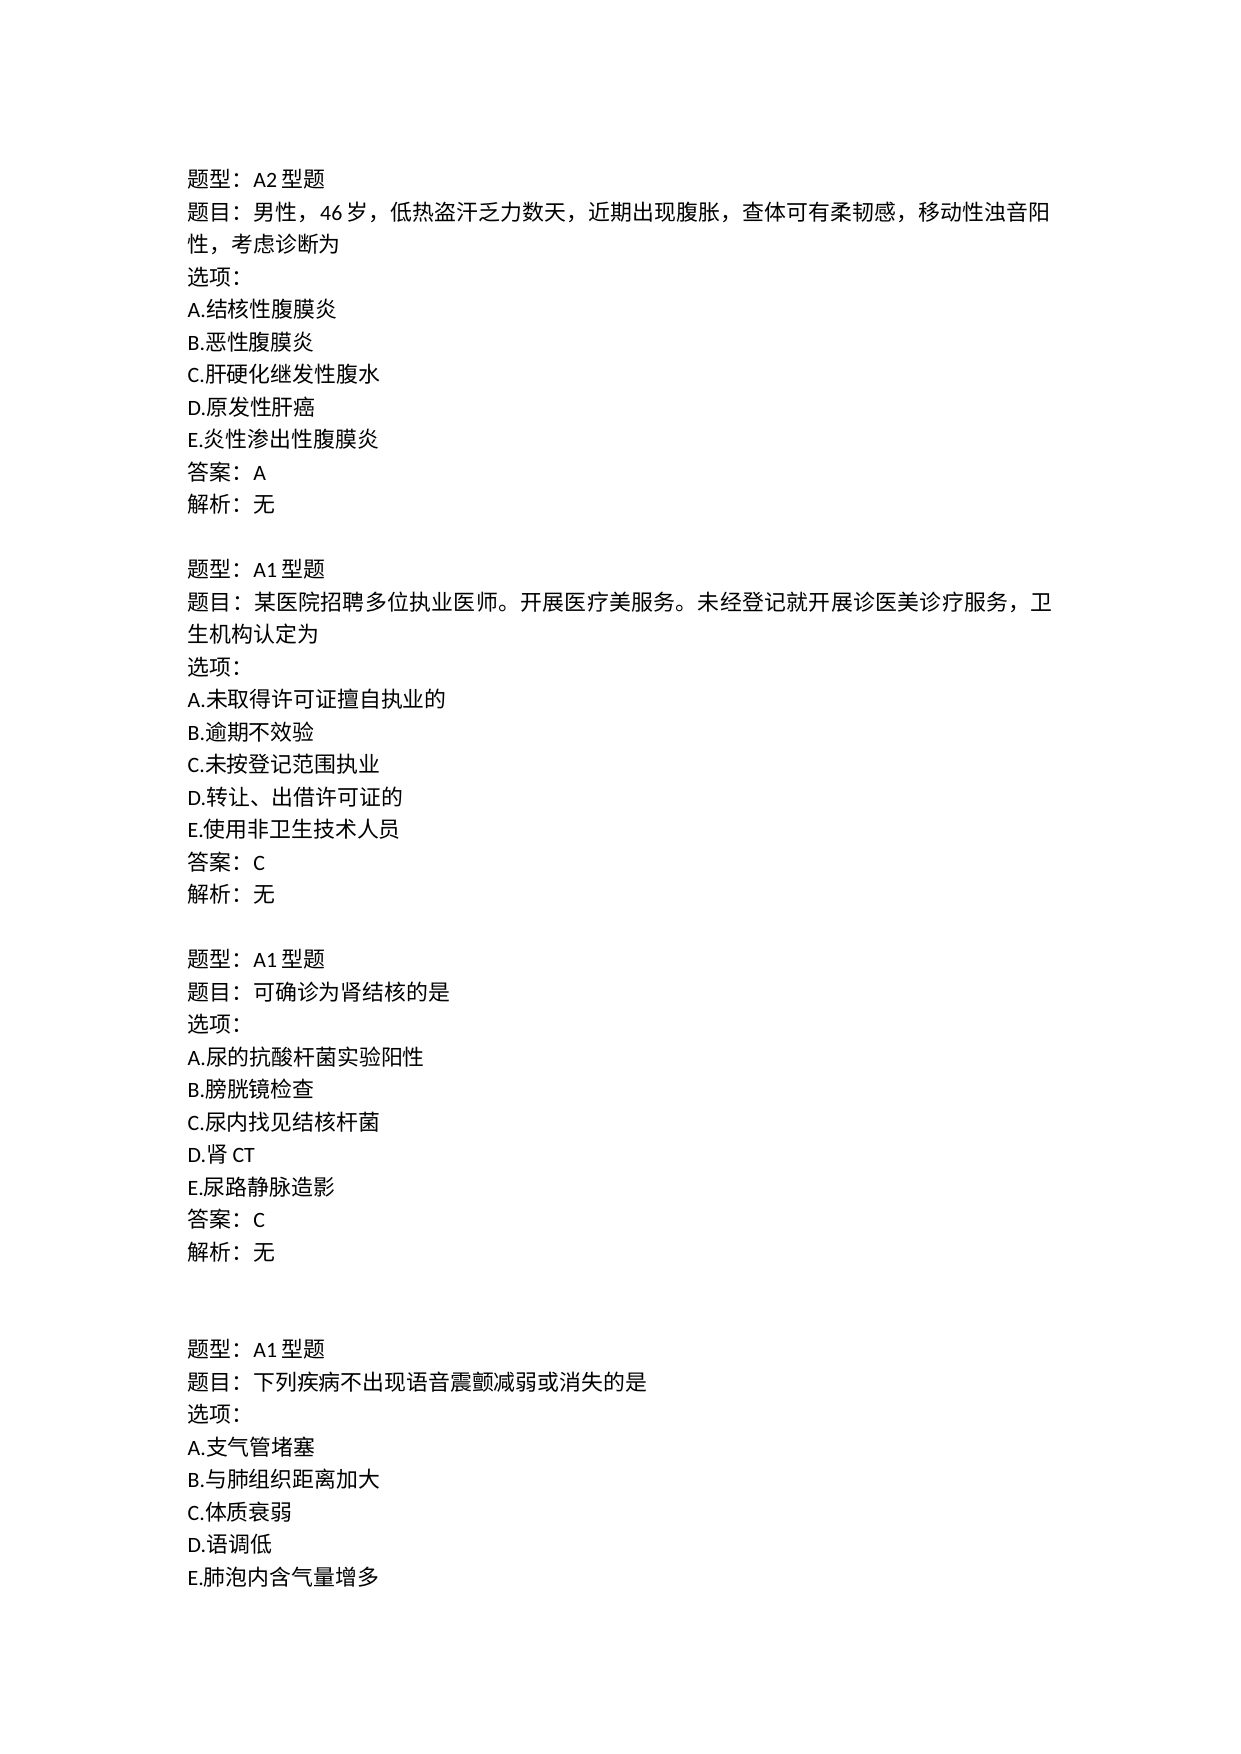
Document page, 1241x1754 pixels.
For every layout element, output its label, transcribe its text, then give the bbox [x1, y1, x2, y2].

text A.支气管堵塞 [187, 1429, 1053, 1462]
text C.尿内找见结核杆菌 [187, 1104, 1053, 1137]
text D.转让、出借许可证的 [187, 779, 1053, 812]
text 题型：A1型题 [187, 942, 1053, 974]
text A.未取得许可证擅自执业的 [187, 682, 1053, 714]
text A.结核性腹膜炎 [187, 292, 1053, 324]
text E.肺泡内含气量增多 [187, 1559, 1053, 1592]
text 答案：A [187, 454, 1053, 487]
text D.语调低 [187, 1527, 1053, 1559]
text 题型：A1型题 [187, 552, 1053, 584]
text B.与肺组织距离加大 [187, 1462, 1053, 1494]
text B.逾期不效验 [187, 714, 1053, 747]
text 解析：无 [187, 877, 1053, 909]
text B.恶性腹膜炎 [187, 324, 1053, 357]
text 题型：A1型题 [187, 1332, 1053, 1364]
text 答案：C [187, 1202, 1053, 1234]
text E.炎性渗出性腹膜炎 [187, 422, 1053, 454]
text 题目：可确诊为肾结核的是 [187, 974, 1053, 1007]
text 选项： [187, 259, 1053, 292]
text 解析：无 [187, 487, 1053, 519]
text C.未按登记范围执业 [187, 747, 1053, 779]
text 选项： [187, 1397, 1053, 1429]
text 题目：某医院招聘多位执业医师。开展医疗美服务。未经登记就开展诊医美诊疗服务，卫生机构认定为 [187, 584, 1053, 649]
text 选项： [187, 1007, 1053, 1039]
text E.使用非卫生技术人员 [187, 812, 1053, 844]
text 题型：A2型题 [187, 162, 1053, 194]
text 题目：男性，46岁，低热盗汗乏力数天，近期出现腹胀，查体可有柔韧感，移动性浊音阳性，考虑诊断为 [187, 194, 1053, 259]
text D.肾CT [187, 1137, 1053, 1169]
text D.原发性肝癌 [187, 389, 1053, 422]
text 解析：无 [187, 1234, 1053, 1267]
text 题目：下列疾病不出现语音震颤减弱或消失的是 [187, 1364, 1053, 1397]
text B.膀胱镜检查 [187, 1072, 1053, 1104]
text 答案：C [187, 844, 1053, 877]
text C.体质衰弱 [187, 1494, 1053, 1527]
text C.肝硬化继发性腹水 [187, 357, 1053, 389]
text 选项： [187, 649, 1053, 682]
text A.尿的抗酸杆菌实验阳性 [187, 1039, 1053, 1072]
text E.尿路静脉造影 [187, 1169, 1053, 1202]
